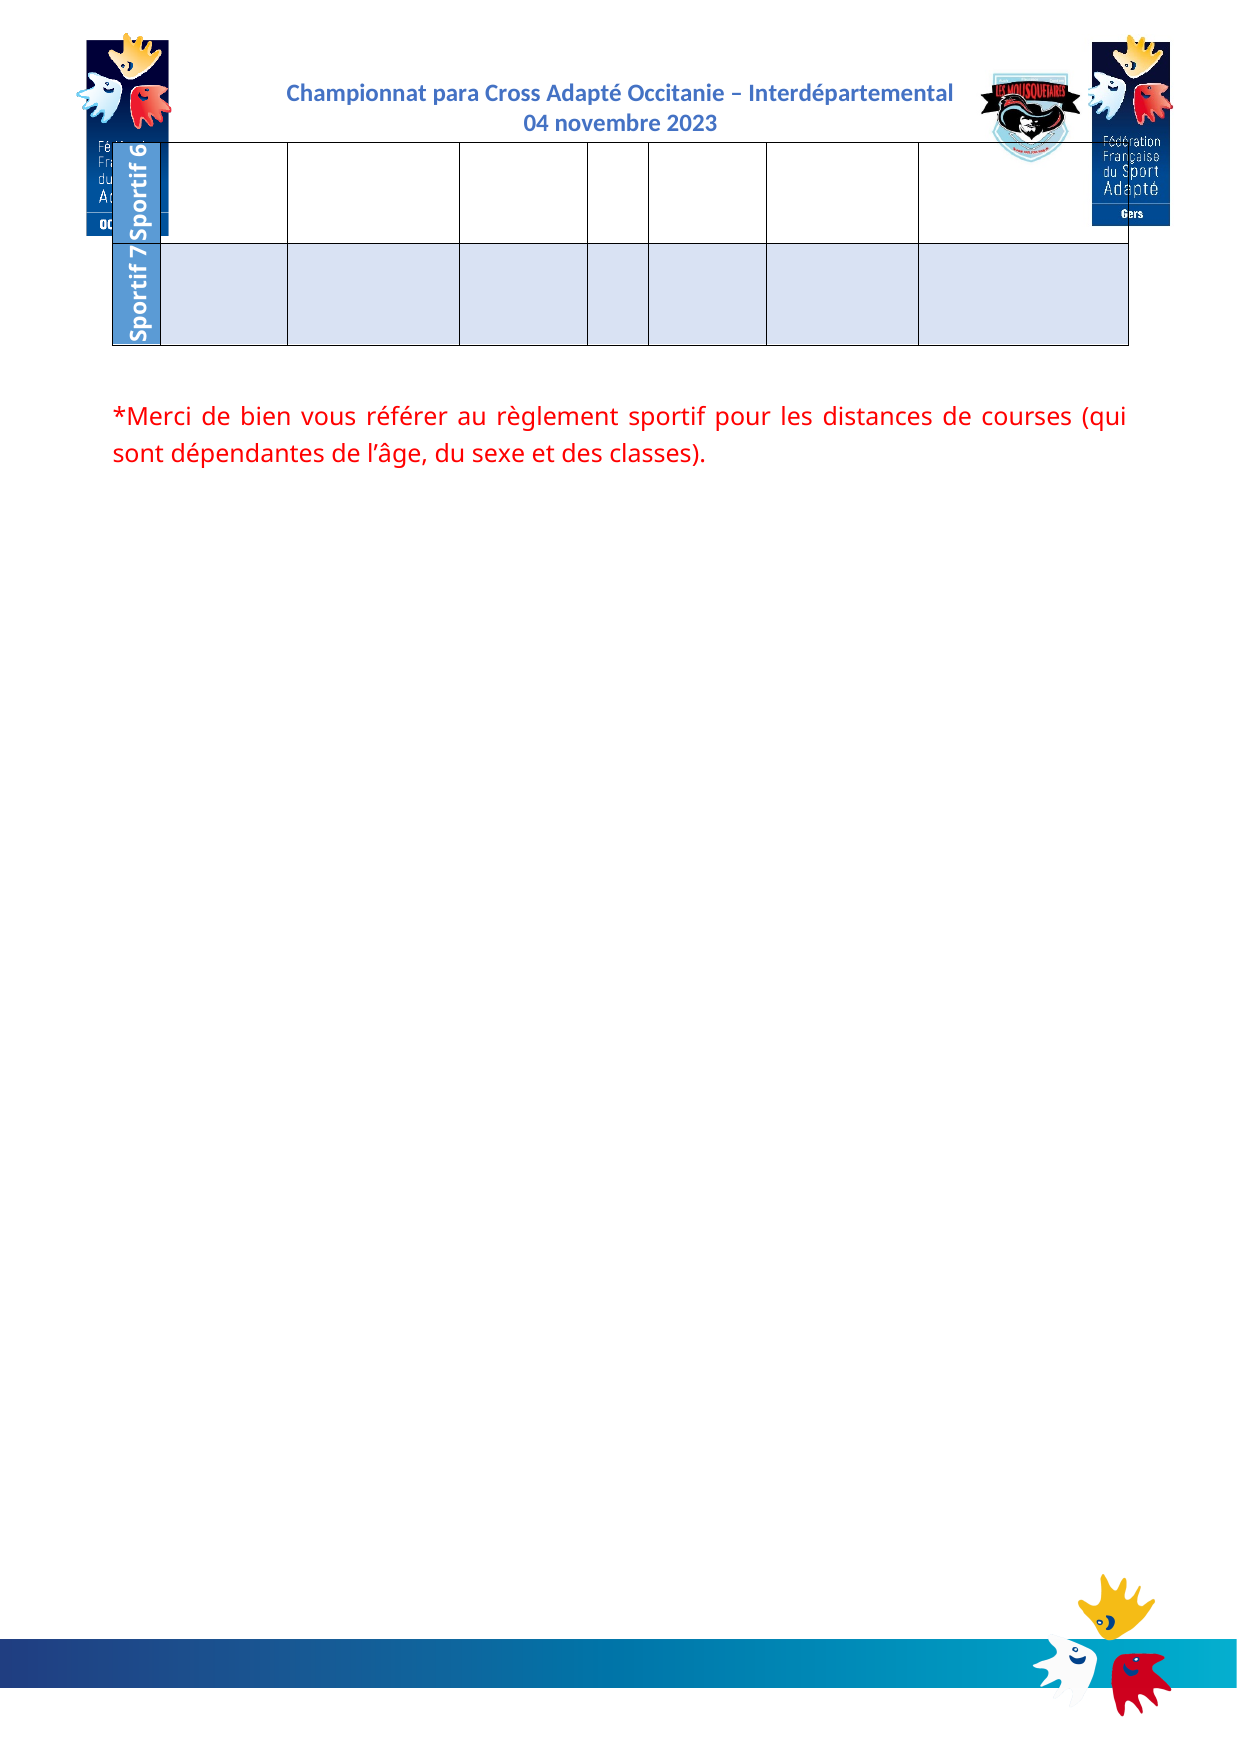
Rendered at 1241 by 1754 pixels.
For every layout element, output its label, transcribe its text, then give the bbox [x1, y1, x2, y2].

picture [0, 1639, 521, 1688]
table_cell [460, 143, 587, 243]
table_cell [288, 244, 459, 344]
text *Merci de bien vous référer au règlement sportif pour les distances de courses (qui sont dépendantes de l’âge, du sexe et des classes). [112, 399, 1128, 470]
picture [76, 33, 172, 236]
table_cell [649, 244, 766, 344]
table_cell [919, 244, 1128, 344]
table_cell [919, 143, 1128, 243]
table_cell [649, 143, 766, 243]
table_cell [767, 143, 918, 243]
table_cell [460, 244, 587, 344]
table_cell [588, 244, 648, 344]
picture [967, 34, 1174, 227]
table_cell [767, 244, 918, 344]
table_cell Sportif 6 [113, 143, 160, 243]
table_cell [288, 143, 459, 243]
table_cell [588, 143, 648, 243]
picture [1029, 1572, 1237, 1718]
table_cell Sportif 7 [113, 244, 160, 344]
table_cell [161, 244, 287, 344]
table_cell [161, 143, 287, 243]
